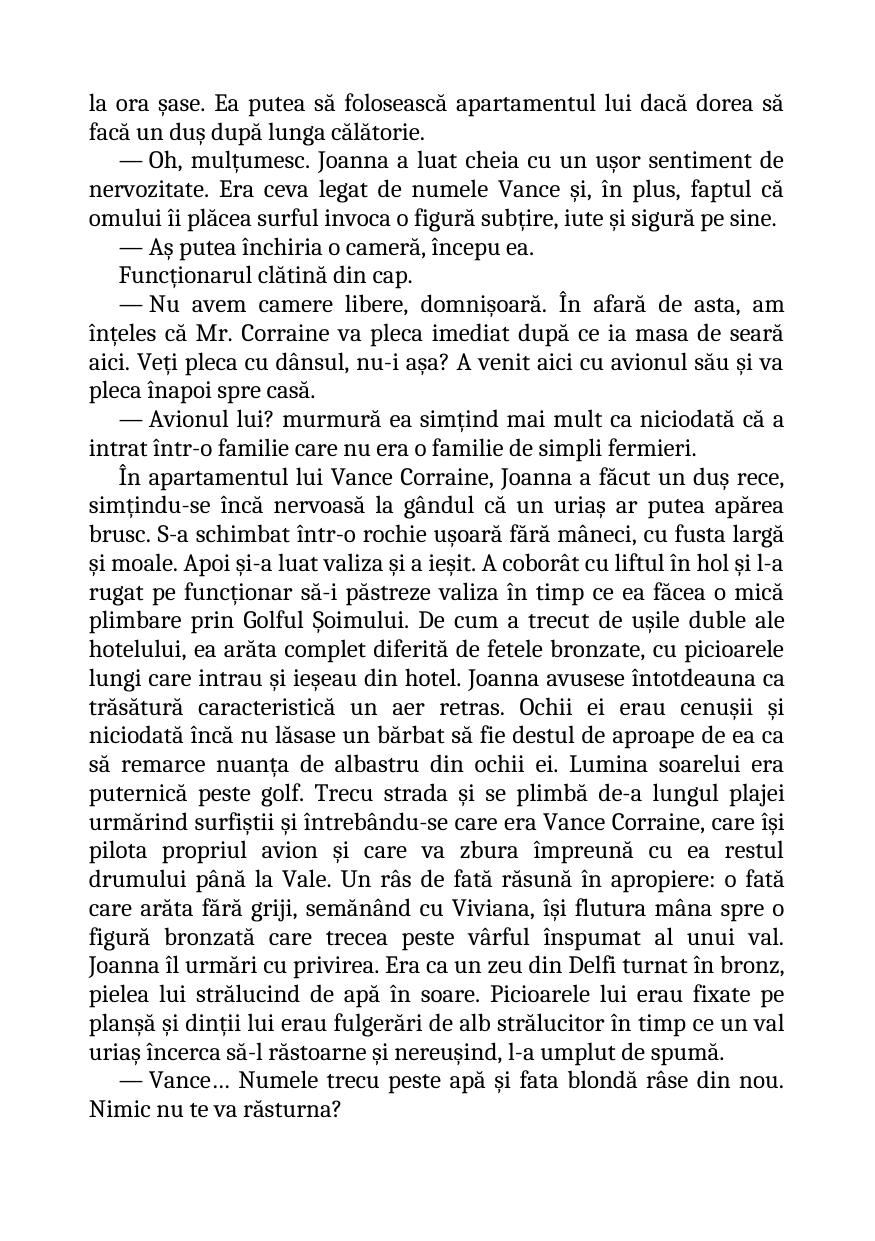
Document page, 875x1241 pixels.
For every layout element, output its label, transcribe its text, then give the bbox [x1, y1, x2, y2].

text — Vance… Numele trecu peste apă și fata blondă râse din nou. Nimic nu te va răsturna? [89, 1066, 785, 1124]
text În apartamentul lui Vance Corraine, Joanna a făcut un duș rece, simțindu-se încă nervoasă la gândul că un uriaș ar putea apărea brusc. S-a schimbat într-o rochie ușoară fără mâneci, cu fusta largă și moale. Apoi și-a luat valiza și a ieșit. A coborât cu liftul în hol și l-a rugat pe funcționar să-i păstreze valiza în timp ce ea făcea o mică plimbare prin Golful Șoimului. De cum a trecut de ușile duble ale hotelului, ea arăta complet diferită de fetele bronzate, cu picioarele lungi care intrau și ieșeau din hotel. Joanna avusese întotdeauna ca trăsătură caracteristică un aer retras. Ochii ei erau cenușii și niciodată încă nu lăsase un bărbat să fie destul de aproape de ea ca să remarce nuanța de albastru din ochii ei. Lumina soarelui era puternică peste golf. Trecu strada și se plimbă de-a lungul plajei urmărind surfiștii și întrebându-se care era Vance Corraine, care își pilota propriul avion și care va zbura împreună cu ea restul drumului până la Vale. Un râs de fată răsună în apropiere: o fată care arăta fără griji, semănând cu Viviana, își flutura mâna spre o figură bronzată care trecea peste vârful înspumat al unui val. Joanna îl urmări cu privirea. Era ca un zeu din Delfi turnat în bronz, pielea lui strălucind de apă în soare. Picioarele lui erau fixate pe planșă și dinții lui erau fulgerări de alb strălucitor în timp ce un val uriaș încerca să-l răstoarne și nereușind, l-a umplut de spumă. [89, 462, 785, 1066]
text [89, 89, 785, 146]
text — Oh, mulțumesc. Joanna a luat cheia cu un ușor sentiment de nervozitate. Era ceva legat de numele Vance și, în plus, faptul că omului îi plăcea surful invoca o figură subțire, iute și sigură pe sine. [89, 146, 785, 232]
text Funcționarul clătină din cap. [89, 261, 785, 290]
text — Avionul lui? murmură ea simțind mai mult ca niciodată că a intrat într-o familie care nu era o familie de simpli fermieri. [89, 405, 785, 462]
text — Aș putea închiria o cameră, începu ea. [89, 232, 785, 261]
text — Nu avem camere libere, domnișoară. În afară de asta, am înțeles că Mr. Corraine va pleca imediat după ce ia masa de seară aici. Veți pleca cu dânsul, nu-i așa? A venit aici cu avionul său și va pleca înapoi spre casă. [89, 290, 785, 405]
